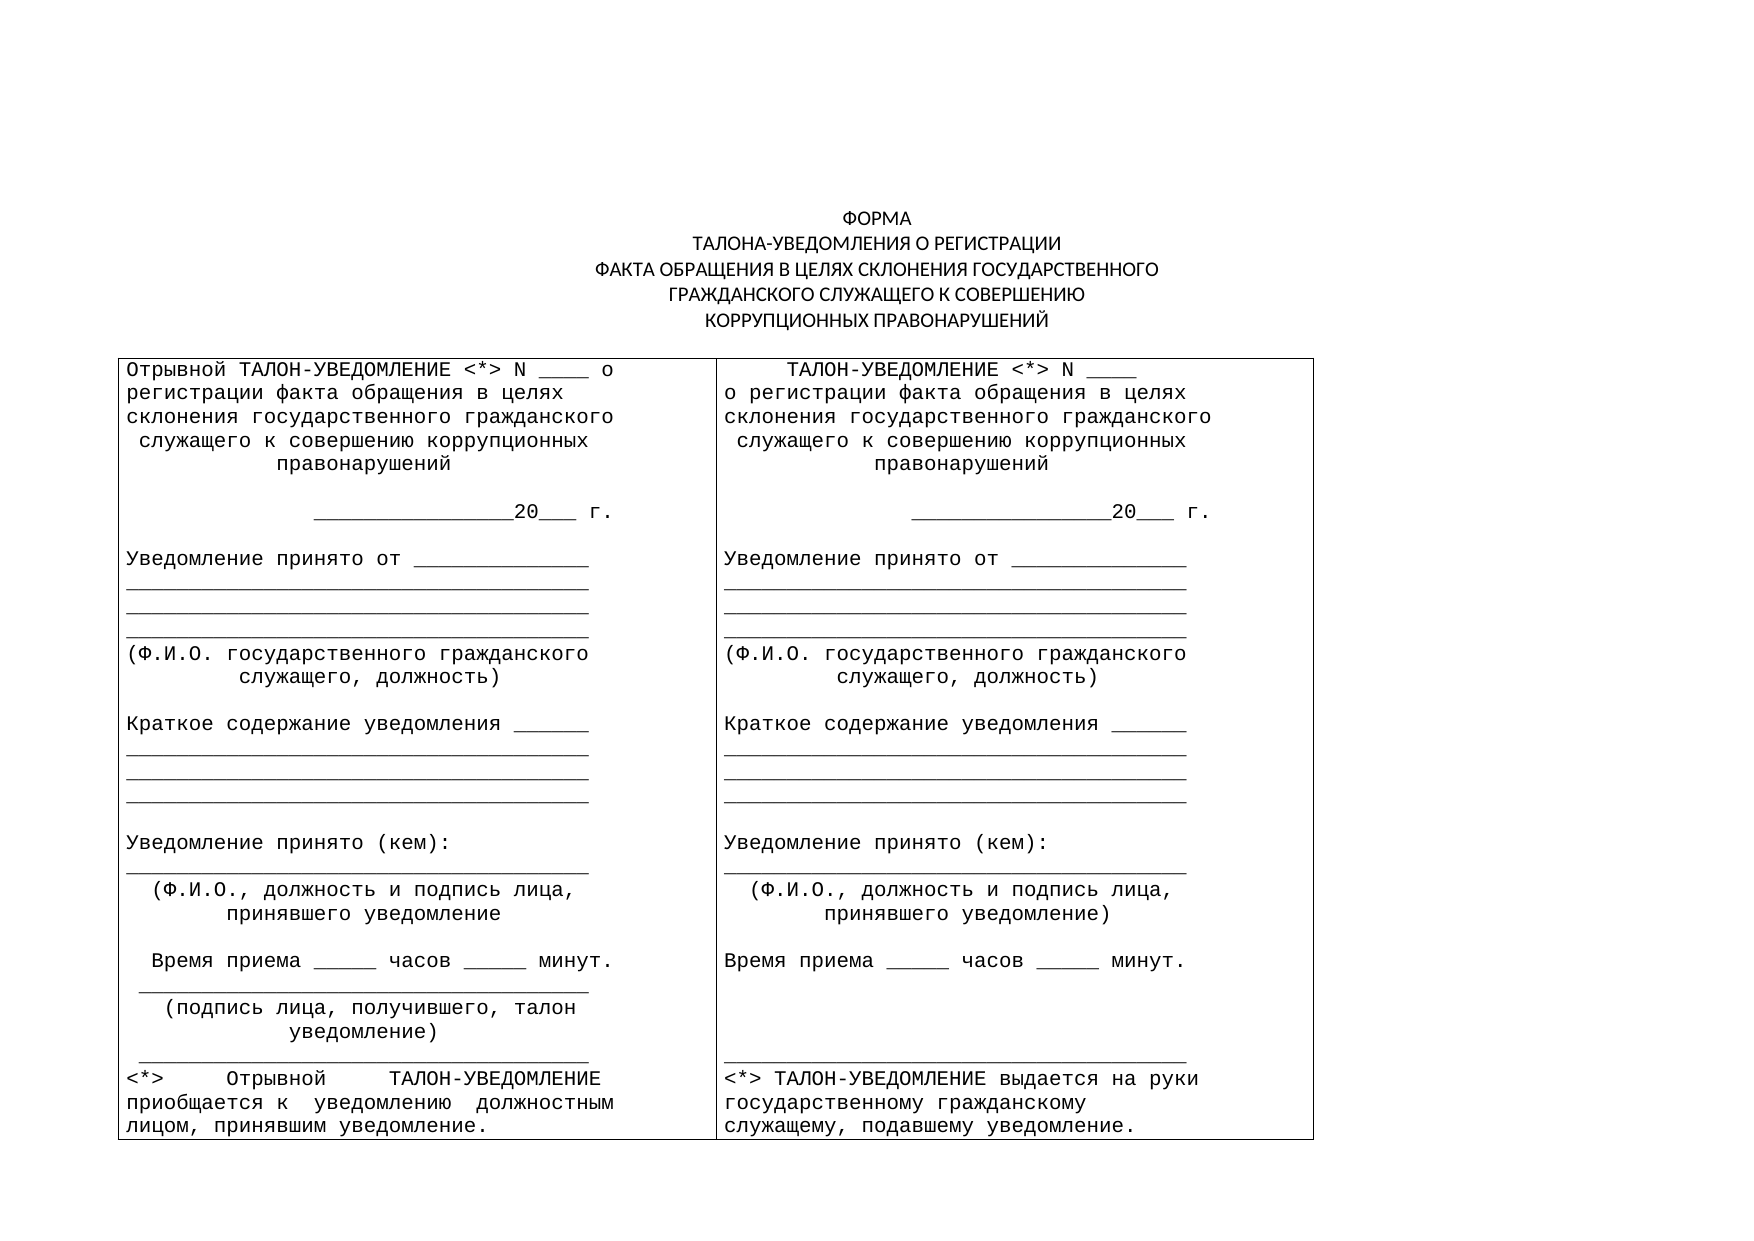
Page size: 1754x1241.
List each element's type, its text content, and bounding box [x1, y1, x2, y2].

table_header Отрывной ТАЛОН-УВЕДОМЛЕНИЕ <*> N ____ о регистрации факта обращения в целях склонения государственного гражданского служащего к совершению коррупционных правонарушений ________________20___ г. Уведомление принято от ______________ _____________________________________ _____________________________________ _____________________________________ (Ф.И.О. государственного гражданского служащего, должность) Краткое содержание уведомления ______ _____________________________________ _____________________________________ _____________________________________ Уведомление принято (кем): _____________________________________ (Ф.И.О., должность и подпись лица, принявшего уведомление Время приема _____ часов _____ минут. ____________________________________ (подпись лица, получившего, талон уведомление) ____________________________________ <*> Отрывной ТАЛОН-УВЕДОМЛЕНИЕ приобщается к уведомлению должностным лицом, принявшим уведомление. [119, 359, 716, 1139]
title КОРРУПЦИОННЫХ ПРАВОНАРУШЕНИЙ [118, 307, 1636, 332]
table_header ТАЛОН-УВЕДОМЛЕНИЕ <*> N ____ о регистрации факта обращения в целях склонения государственного гражданского служащего к совершению коррупционных правонарушений ________________20___ г. Уведомление принято от ______________ _____________________________________ _____________________________________ _____________________________________ (Ф.И.О. государственного гражданского служащего, должность) Краткое содержание уведомления ______ _____________________________________ _____________________________________ _____________________________________ Уведомление принято (кем): _____________________________________ (Ф.И.О., должность и подпись лица, принявшего уведомление) Время приема _____ часов _____ минут. _____________________________________ <*> ТАЛОН-УВЕДОМЛЕНИЕ выдается на руки государственному гражданскому служащему, подавшему уведомление. [717, 359, 1313, 1139]
title ФАКТА ОБРАЩЕНИЯ В ЦЕЛЯХ СКЛОНЕНИЯ ГОСУДАРСТВЕННОГО [118, 256, 1636, 281]
title ФОРМА [118, 205, 1636, 231]
title ТАЛОНА-УВЕДОМЛЕНИЯ О РЕГИСТРАЦИИ [118, 231, 1636, 256]
title ГРАЖДАНСКОГО СЛУЖАЩЕГО К СОВЕРШЕНИЮ [118, 281, 1636, 307]
